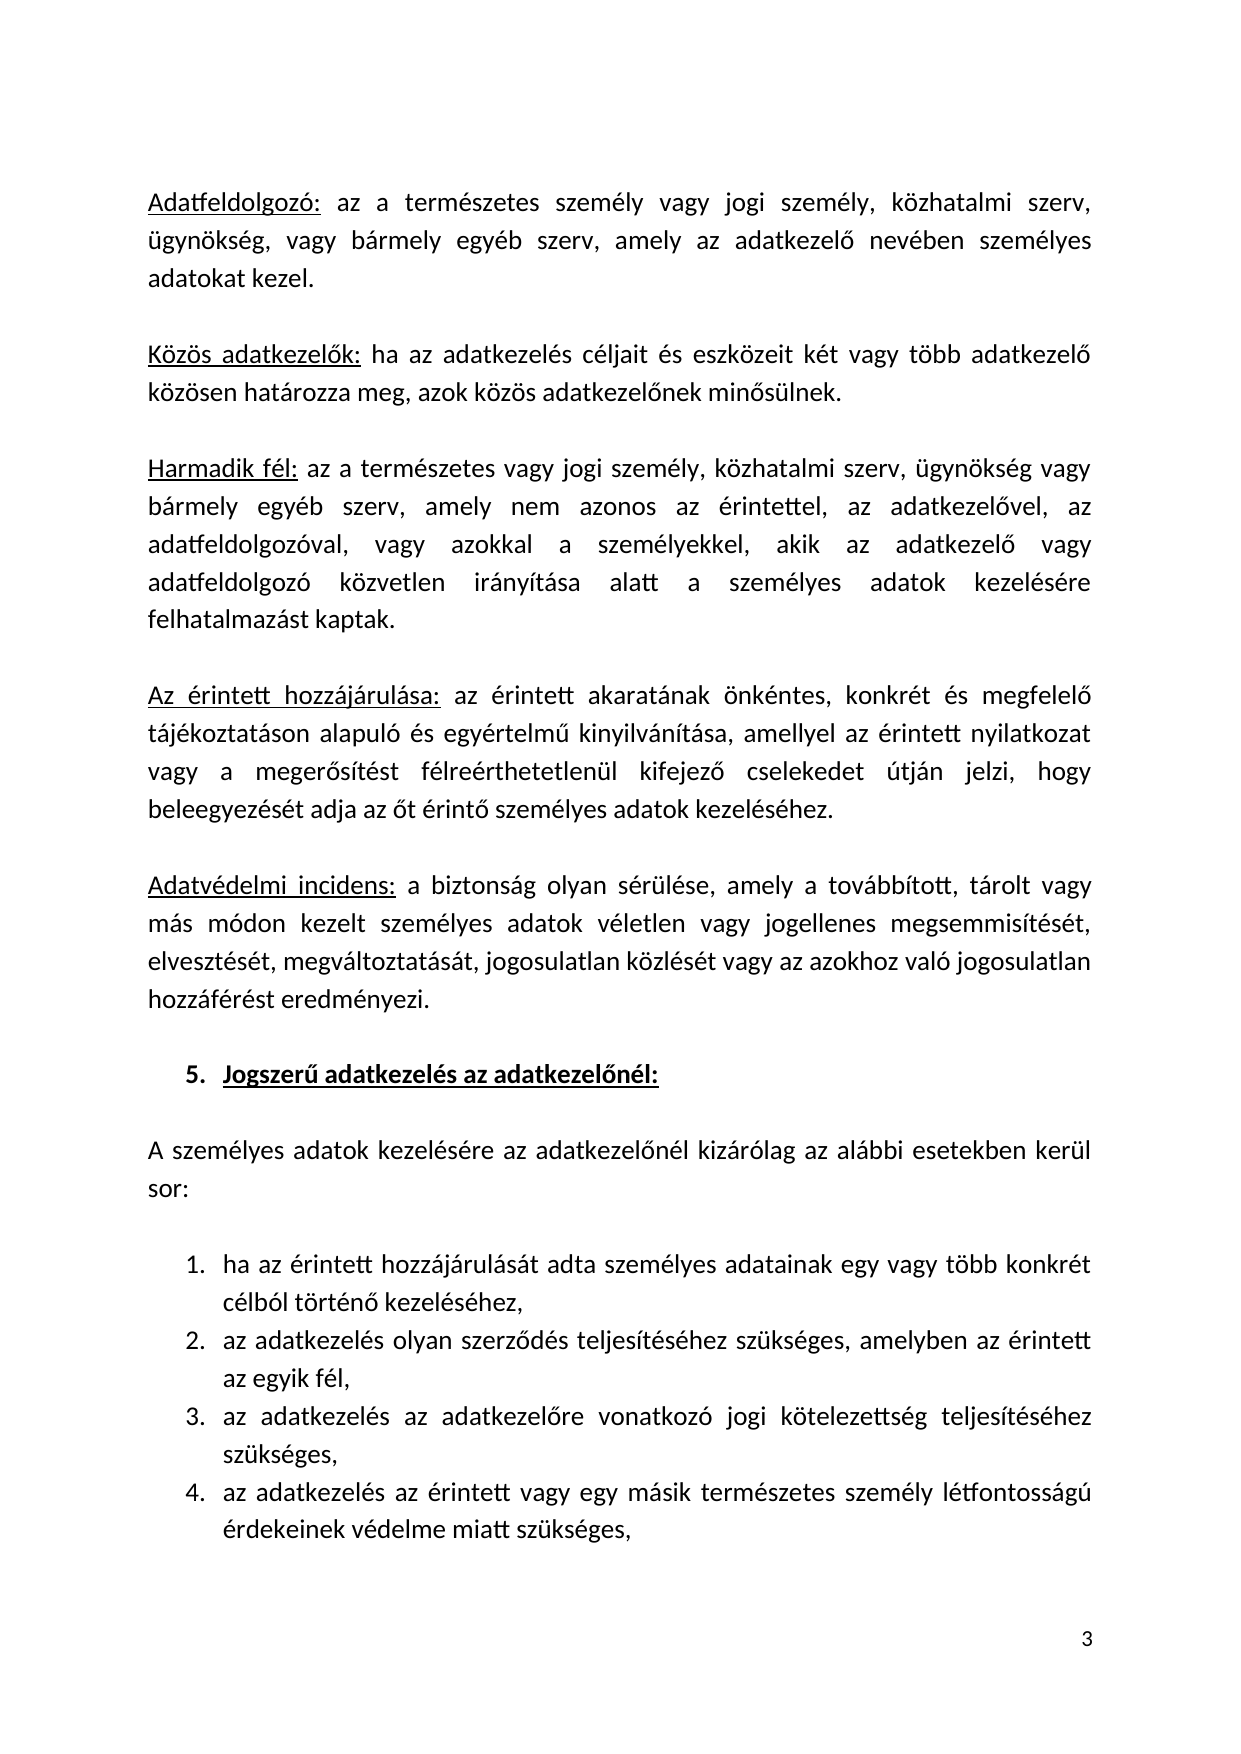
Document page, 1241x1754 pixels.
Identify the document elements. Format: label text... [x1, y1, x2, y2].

text Adatfeldolgozó: az a természetes személy vagy jogi személy, közhatalmi szerv, ügynökség, vagy bármely egyéb szerv, amely az adatkezelő nevében személyes adatokat kezel. [148, 186, 1093, 294]
text Adatvédelmi incidens: a biztonság olyan sérülése, amely a továbbított, tárolt vagy más módon kezelt személyes adatok véletlen vagy jogellenes megsemmisítését, elvesztését, megváltoztatását, jogosulatlan közlését vagy az azokhoz való jogosulatlan hozzáférést eredményezi. [148, 868, 1093, 1015]
list az adatkezelés az adatkezelőre vonatkozó jogi kötelezettség teljesítéséhez szükséges, [185, 1399, 1093, 1470]
list az adatkezelés olyan szerződés teljesítéséhez szükséges, amelyben az érintett az egyik fél, [185, 1323, 1093, 1394]
text Harmadik fél: az a természetes vagy jogi személy, közhatalmi szerv, ügynökség vagy bármely egyéb szerv, amely nem azonos az érintettel, az adatkezelővel, az adatfeldolgozóval, vagy azokkal a személyekkel, akik az adatkezelő vagy adatfeldolgozó közvetlen irányítása alatt a személyes adatok kezelésére felhatalmazást kaptak. [148, 451, 1093, 636]
text Közös adatkezelők: ha az adatkezelés céljait és eszközeit két vagy több adatkezelő közösen határozza meg, azok közös adatkezelőnek minősülnek. [148, 337, 1093, 408]
list ha az érintett hozzájárulását adta személyes adatainak egy vagy több konkrét célból történő kezeléséhez, [185, 1247, 1093, 1318]
list Jogszerű adatkezelés az adatkezelőnél: [185, 1058, 1093, 1091]
text A személyes adatok kezelésére az adatkezelőnél kizárólag az alábbi esetekben kerül sor: [148, 1133, 1093, 1204]
list az adatkezelés az érintett vagy egy másik természetes személy létfontosságú érdekeinek védelme miatt szükséges, [185, 1475, 1093, 1546]
text Az érintett hozzájárulása: az érintett akaratának önkéntes, konkrét és megfelelő tájékoztatáson alapuló és egyértelmű kinyilvánítása, amellyel az érintett nyilatkozat vagy a megerősítést félreérthetetlenül kifejező cselekedet útján jelzi, hogy beleegyezését adja az őt érintő személyes adatok kezeléséhez. [148, 678, 1093, 825]
